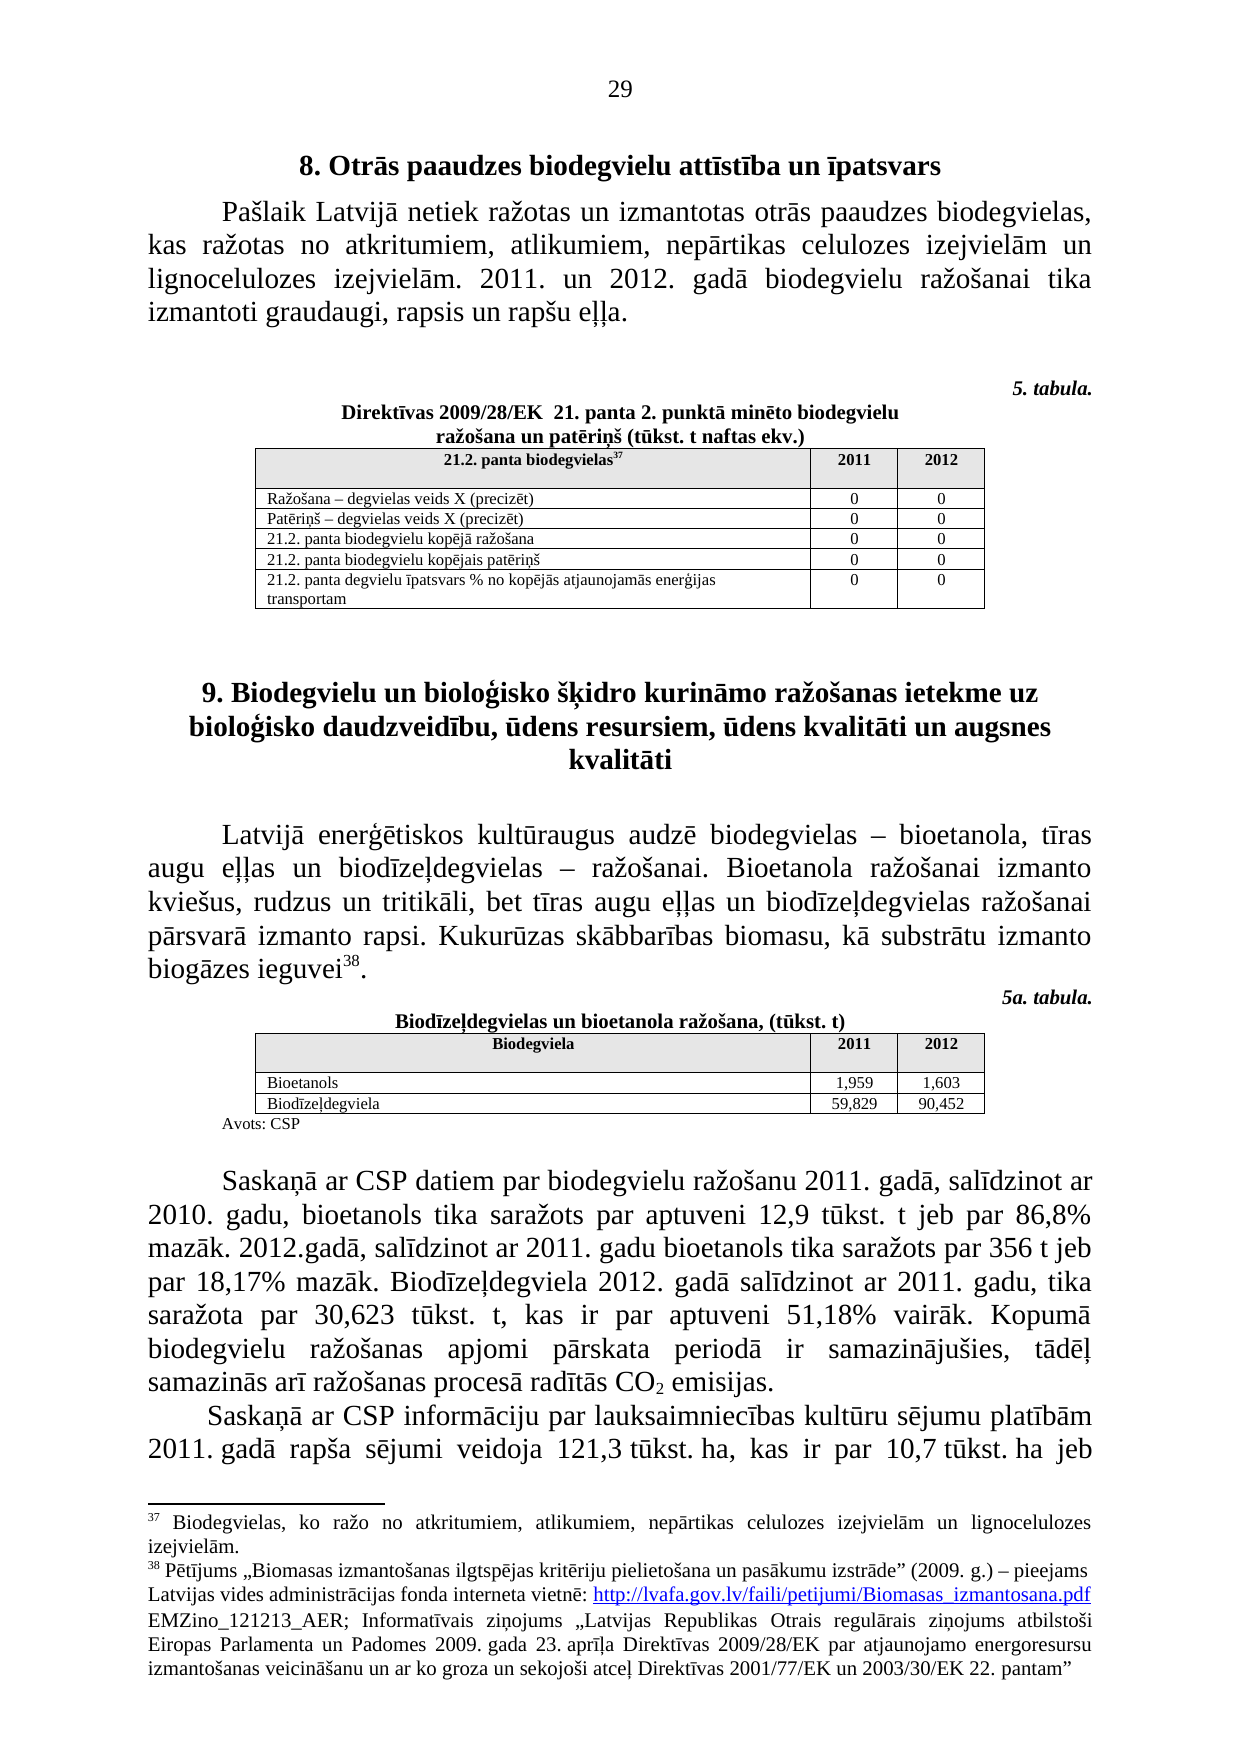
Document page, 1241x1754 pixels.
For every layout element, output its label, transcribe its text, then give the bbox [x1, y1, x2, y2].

table_cell 0 [898, 570, 984, 608]
text ražošana un patēriņš (tūkst. t naftas ekv.) [148, 424, 1092, 448]
table_cell Biodīzeļdegviela [256, 1094, 810, 1113]
table_cell 21.2. panta biodegvielu kopējā ražošana [256, 529, 810, 548]
table_cell Bioetanols [256, 1073, 810, 1092]
table_cell 0 [811, 489, 897, 508]
table_cell 21.2. panta biodegvielu kopējais patēriņš [256, 549, 810, 568]
table_cell 0 [898, 509, 984, 528]
table_cell 0 [898, 549, 984, 568]
text Direktīvas 2009/28/EK 21. panta 2. punktā minēto biodegvielu [148, 400, 1092, 424]
table_cell 1,959 [811, 1073, 897, 1092]
table_cell 59,829 [811, 1094, 897, 1113]
subtitle 8. Otrās paaudzes biodegvielu attīstība un īpatsvars [148, 148, 1092, 181]
table_cell Ražošana – degvielas veids X (precizēt) [256, 489, 810, 508]
text Latvijā enerģētiskos kultūraugus audzē biodegvielas – bioetanola, tīras augu eļļas un biodīzeļdegvielas – ražošanai. Bioetanola ražošanai izmanto kviešus, rudzus un tritikāli, bet tīras augu eļļas un biodīzeļdegvielas ražošanai pārsvarā izmanto rapsi. Kukurūzas skābbarības biomasu, kā substrātu izmanto biogāzes ieguvei. [148, 817, 1092, 985]
table_cell 0 [898, 529, 984, 548]
table_cell Patēriņš – degvielas veids X (precizēt) [256, 509, 810, 528]
table_cell 1,603 [898, 1073, 984, 1092]
table_header 2012 [898, 449, 984, 488]
table_cell 0 [811, 549, 897, 568]
text 5. tabula. [148, 376, 1092, 400]
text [148, 1398, 1092, 1465]
table_header 21.2. panta biodegvielas [256, 449, 810, 488]
text Biodīzeļdegvielas un bioetanola ražošana, (tūkst. t) [148, 1009, 1092, 1033]
table_cell 0 [811, 529, 897, 548]
text 5a. tabula. [148, 985, 1092, 1009]
text Saskaņā ar CSP datiem par biodegvielu ražošanu 2011. gadā, salīdzinot ar 2010. gadu, bioetanols tika saražots par aptuveni 12,9 tūkst. t jeb par 86,8% mazāk. 2012.gadā, salīdzinot ar 2011. gadu bioetanols tika saražots par 356 t jeb par 18,17% mazāk. Biodīzeļdegviela 2012. gadā salīdzinot ar 2011. gadu, tika saražota par 30,623 tūkst. t, kas ir par aptuveni 51,18% vairāk. Kopumā biodegvielu ražošanas apjomi pārskata periodā ir samazinājušies, tādēļ samazinās arī ražošanas procesā radītās CO2 emisijas. [148, 1163, 1092, 1398]
table_cell 0 [811, 570, 897, 608]
table_cell 0 [898, 489, 984, 508]
table_cell 90,452 [898, 1094, 984, 1113]
text Pašlaik Latvijā netiek ražotas un izmantotas otrās paaudzes biodegvielas, kas ražotas no atkritumiem, atlikumiem, nepārtikas celulozes izejvielām un lignocelulozes izejvielām. 2011. un 2012. gadā biodegvielu ražošanai tika izmantoti graudaugi, rapsis un rapšu eļļa. [148, 194, 1092, 328]
subtitle 9. Biodegvielu un bioloģisko šķidro kurināmo ražošanas ietekme uz bioloģisko daudzveidību, ūdens resursiem, ūdens kvalitāti un augsnes kvalitāti [148, 675, 1092, 776]
text Avots: CSP [148, 1114, 1092, 1133]
table_header 2011 [811, 1034, 897, 1072]
table_header 2012 [898, 1034, 984, 1072]
table_cell 21.2. panta degvielu īpatsvars % no kopējās atjaunojamās enerģijas transportam [256, 570, 810, 608]
table_cell 0 [811, 509, 897, 528]
table_header Biodegviela [256, 1034, 810, 1072]
table_header 2011 [811, 449, 897, 488]
